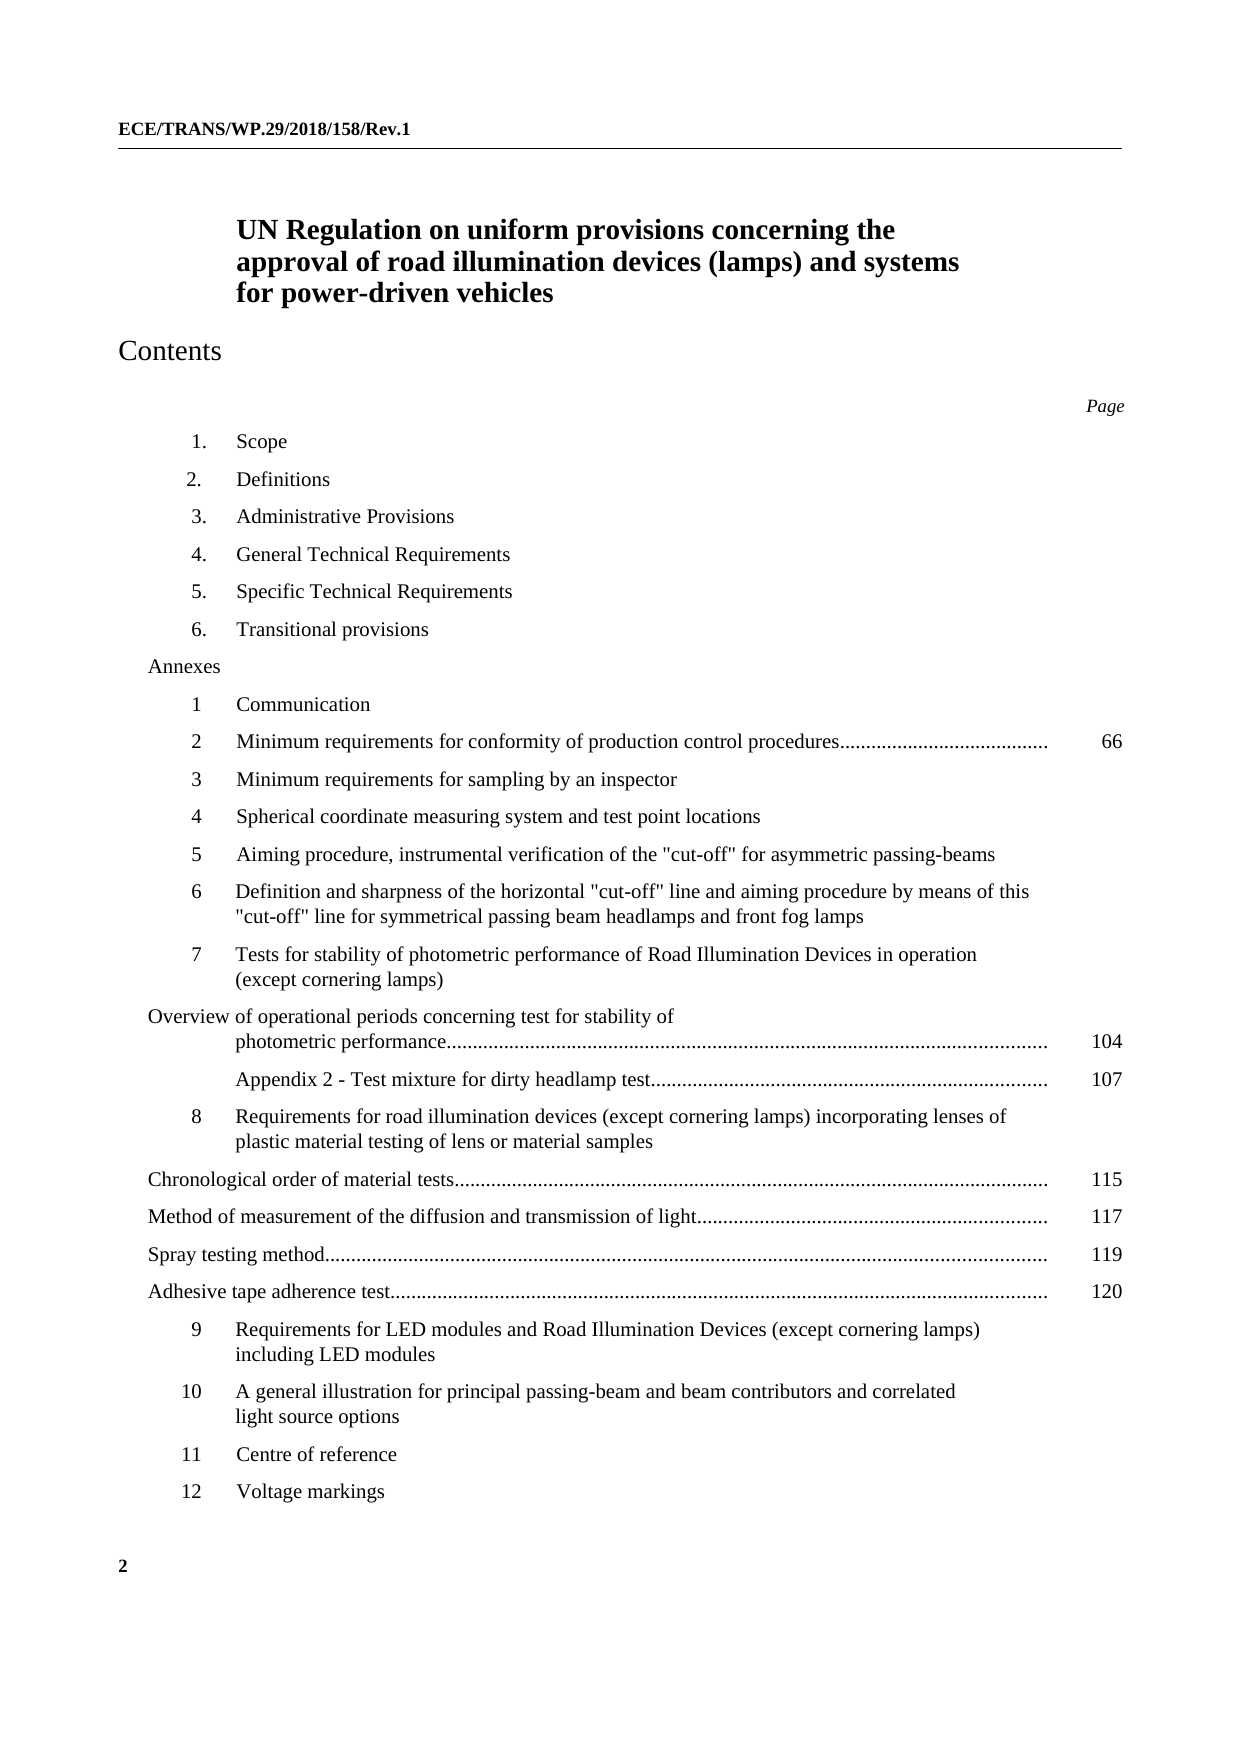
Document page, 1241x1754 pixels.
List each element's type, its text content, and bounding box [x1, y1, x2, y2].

text Annexes [148, 653, 1122, 678]
text 5. Specific Technical Requirements 26 [148, 578, 1122, 603]
text 12 Voltage markings 127 [148, 1478, 1122, 1503]
text 7 Tests for stability of photometric performance of Road Illumination Devices in operation (except cornering lamps) 95 [148, 941, 1122, 991]
text Appendix 1 - Chronological order of material tests 115 [148, 1166, 1122, 1191]
text 1 Communication 59 [148, 691, 1122, 716]
text 9 Requirements for LED modules and Road Illumination Devices (except cornering lamps) including LED modules 121 [148, 1316, 1122, 1366]
text Appendix 3 - Spray testing method 119 [148, 1241, 1122, 1266]
text 6. Transitional provisions 58 [148, 616, 1122, 641]
text Appendix 2 - Test mixture for dirty headlamp test 107 [148, 1066, 1122, 1091]
text 8 Requirements for road illumination devices (except cornering lamps) incorporating lenses of plastic material testing of lens or material samples 108 [148, 1103, 1122, 1153]
text 6 Definition and sharpness of the horizontal "cut-off" line and aiming procedure by means of this "cut-off" line for symmetrical passing beam headlamps and front fog lamps 92 [148, 878, 1122, 928]
text 5 Aiming procedure, instrumental verification of the "cut-off" for asymmetric passing-beams 86 [148, 841, 1122, 866]
text 10 A general illustration for principal passing-beam and beam contributors and correlated light source options 125 [148, 1378, 1122, 1428]
text 4 Spherical coordinate measuring system and test point locations 74 [148, 803, 1122, 828]
text Page [148, 367, 1124, 416]
text 4. General Technical Requirements 15 [148, 541, 1122, 566]
text Contents [118, 333, 1122, 367]
text 11 Centre of reference 126 [148, 1441, 1122, 1466]
text 2 Minimum requirements for conformity of production control procedures 66 [148, 728, 1122, 753]
text Appendix 2 - Method of measurement of the diffusion and transmission of light 117 [148, 1203, 1122, 1228]
text 1. Scope 3 [148, 428, 1122, 453]
text 3. Administrative Provisions 4 [148, 503, 1122, 528]
text 2. Definitions 4 [148, 466, 1122, 491]
text Appendix 1 - Overview of operational periods concerning test for stability of photometric performance 104 [148, 1003, 1122, 1053]
text UN Regulation on uniform provisions concerning the approval of road illumination devices (lamps) and systems for power-driven vehicles [118, 215, 1004, 308]
text Appendix 4 - Adhesive tape adherence test 120 [148, 1278, 1122, 1303]
text 3 Minimum requirements for sampling by an inspector 71 [148, 766, 1122, 791]
